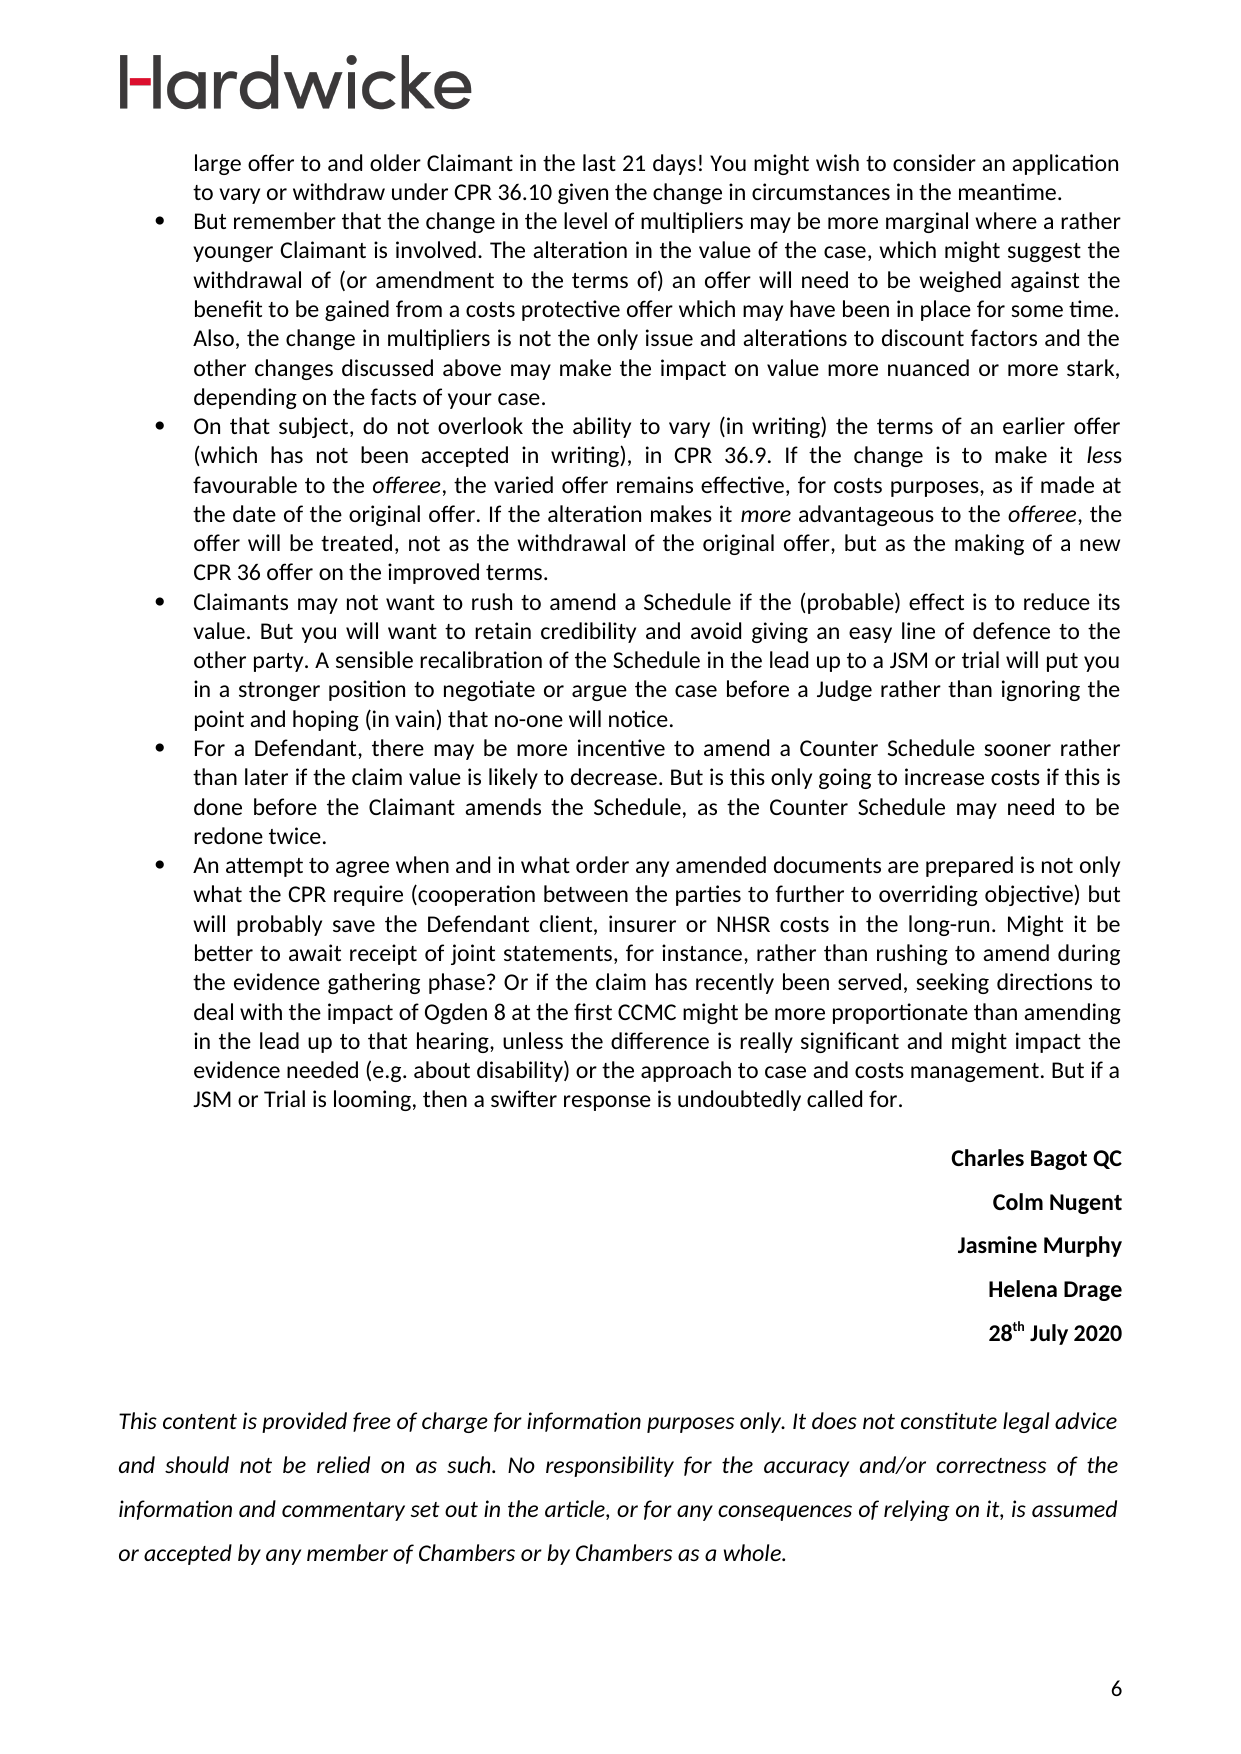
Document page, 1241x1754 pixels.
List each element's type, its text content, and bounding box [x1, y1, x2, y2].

list For a Defendant, there may be more incentive to amend a Counter Schedule sooner rather than later if the claim value is likely to decrease. But is this only going to increase costs if this is done before the Claimant amends the Schedule, as the Counter Schedule may need to be redone twice. [156, 733, 1122, 850]
list But remember that the change in the level of multipliers may be more marginal where a rather younger Claimant is involved. The alteration in the value of the case, which might suggest the withdrawal of (or amendment to the terms of) an offer will need to be weighed against the benefit to be gained from a costs protective offer which may have been in place for some time. Also, the change in multipliers is not the only issue and alterations to discount factors and the other changes discussed above may make the impact on value more nuanced or more stark, depending on the facts of your case. [156, 206, 1122, 411]
text Helena Drage [118, 1274, 1122, 1304]
list On that subject, do not overlook the ability to vary (in writing) the terms of an earlier offer (which has not been accepted in writing), in CPR 36.9. If the change is to make it less favourable to the offeree, the varied offer remains effective, for costs purposes, as if made at the date of the original offer. If the alteration makes it more advantageous to the offeree, the offer will be treated, not as the withdrawal of the original offer, but as the making of a new CPR 36 offer on the improved terms. [156, 411, 1122, 587]
list An attempt to agree when and in what order any amended documents are prepared is not only what the CPR require (cooperation between the parties to further to overriding objective) but will probably save the Defendant client, insurer or NHSR costs in the long-run. Might it be better to await receipt of joint statements, for instance, rather than rushing to amend during the evidence gathering phase? Or if the claim has recently been served, seeking directions to deal with the impact of Ogden 8 at the first CCMC might be more proportionate than amending in the lead up to that hearing, unless the difference is really significant and might impact the evidence needed (e.g. about disability) or the approach to case and costs management. But if a JSM or Trial is looming, then a swifter response is undoubtedly called for. [156, 850, 1122, 1114]
text Charles Bagot QC [118, 1143, 1122, 1172]
text Colm Nugent [118, 1187, 1122, 1216]
text This content is provided free of charge for information purposes only. It does not constitute legal advice and should not be relied on as such. No responsibility for the accuracy and/or correctness of the information and commentary set out in the article, or for any consequences of relying on it, is assumed or accepted by any member of Chambers or by Chambers as a whole. [118, 1406, 1122, 1567]
picture [118, 53, 473, 111]
text 28th July 2020 [118, 1318, 1122, 1348]
text Jasmine Murphy [118, 1231, 1122, 1260]
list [156, 148, 1122, 206]
list Claimants may not want to rush to amend a Schedule if the (probable) effect is to reduce its value. But you will want to retain credibility and avoid giving an easy line of defence to the other party. A sensible recalibration of the Schedule in the lead up to a JSM or trial will put you in a stronger position to negotiate or argue the case before a Judge rather than ignoring the point and hoping (in vain) that no-one will notice. [156, 587, 1122, 733]
